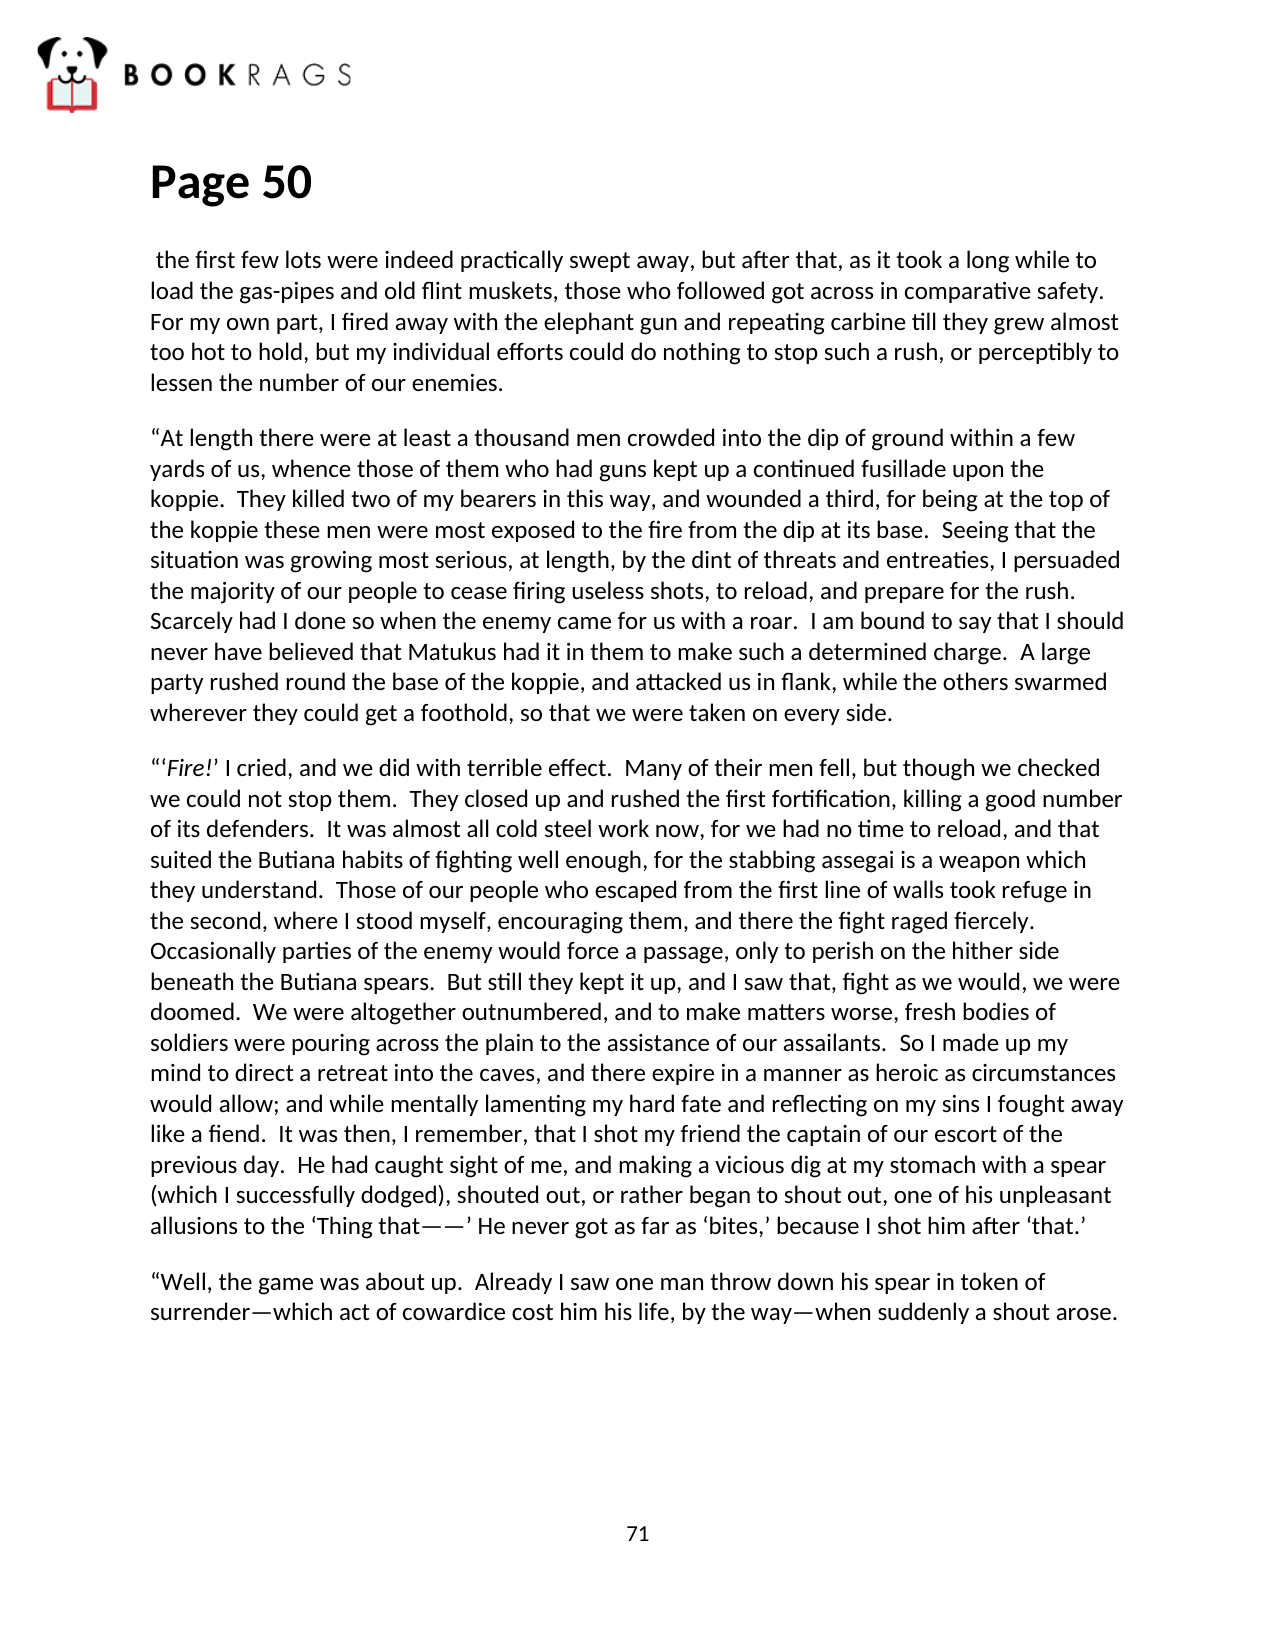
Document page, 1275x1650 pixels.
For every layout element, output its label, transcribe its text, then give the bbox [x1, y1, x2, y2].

text “Well, the game was about up. Already I saw one man throw down his spear in token of surrender—­which act of cowardice cost him his life, by the way—­when suddenly a shout arose. [150, 1266, 1125, 1327]
text “‘Fire!’ I cried, and we did with terrible effect. Many of their men fell, but though we checked we could not stop them. They closed up and rushed the first fortification, killing a good number of its defenders. It was almost all cold steel work now, for we had no time to reload, and that suited the Butiana habits of fighting well enough, for the stabbing assegai is a weapon which they understand. Those of our people who escaped from the first line of walls took refuge in the second, where I stood myself, encouraging them, and there the fight raged fiercely. Occasionally parties of the enemy would force a passage, only to perish on the hither side beneath the Butiana spears. But still they kept it up, and I saw that, fight as we would, we were doomed. We were altogether outnumbered, and to make matters worse, fresh bodies of soldiers were pouring across the plain to the assistance of our assailants. So I made up my mind to direct a retreat into the caves, and there expire in a manner as heroic as circumstances would allow; and while mentally lamenting my hard fate and reflecting on my sins I fought away like a fiend. It was then, I remember, that I shot my friend the captain of our escort of the previous day. He had caught sight of me, and making a vicious dig at my stomach with a spear (which I successfully dodged), shouted out, or rather began to shout out, one of his unpleasant allusions to the ‘Thing that——­’ He never got as far as ‘bites,’ because I shot him after ‘that.’ [150, 752, 1125, 1241]
text “At length there were at least a thousand men crowded into the dip of ground within a few yards of us, whence those of them who had guns kept up a continued fusillade upon the koppie. They killed two of my bearers in this way, and wounded a third, for being at the top of the koppie these men were most exposed to the fire from the dip at its base. Seeing that the situation was growing most serious, at length, by the dint of threats and entreaties, I persuaded the majority of our people to cease firing useless shots, to reload, and prepare for the rush. Scarcely had I done so when the enemy came for us with a roar. I am bound to say that I should never have believed that Matukus had it in them to make such a determined charge. A large party rushed round the base of the koppie, and attacked us in flank, while the others swarmed wherever they could get a foothold, so that we were taken on every side. [150, 422, 1125, 727]
text Page 50 [150, 150, 1125, 211]
picture [37, 37, 351, 113]
text the first few lots were indeed practically swept away, but after that, as it took a long while to load the gas-pipes and old flint muskets, those who followed got across in comparative safety. For my own part, I fired away with the elephant gun and repeating carbine till they grew almost too hot to hold, but my individual efforts could do nothing to stop such a rush, or perceptibly to lessen the number of our enemies. [150, 244, 1125, 397]
